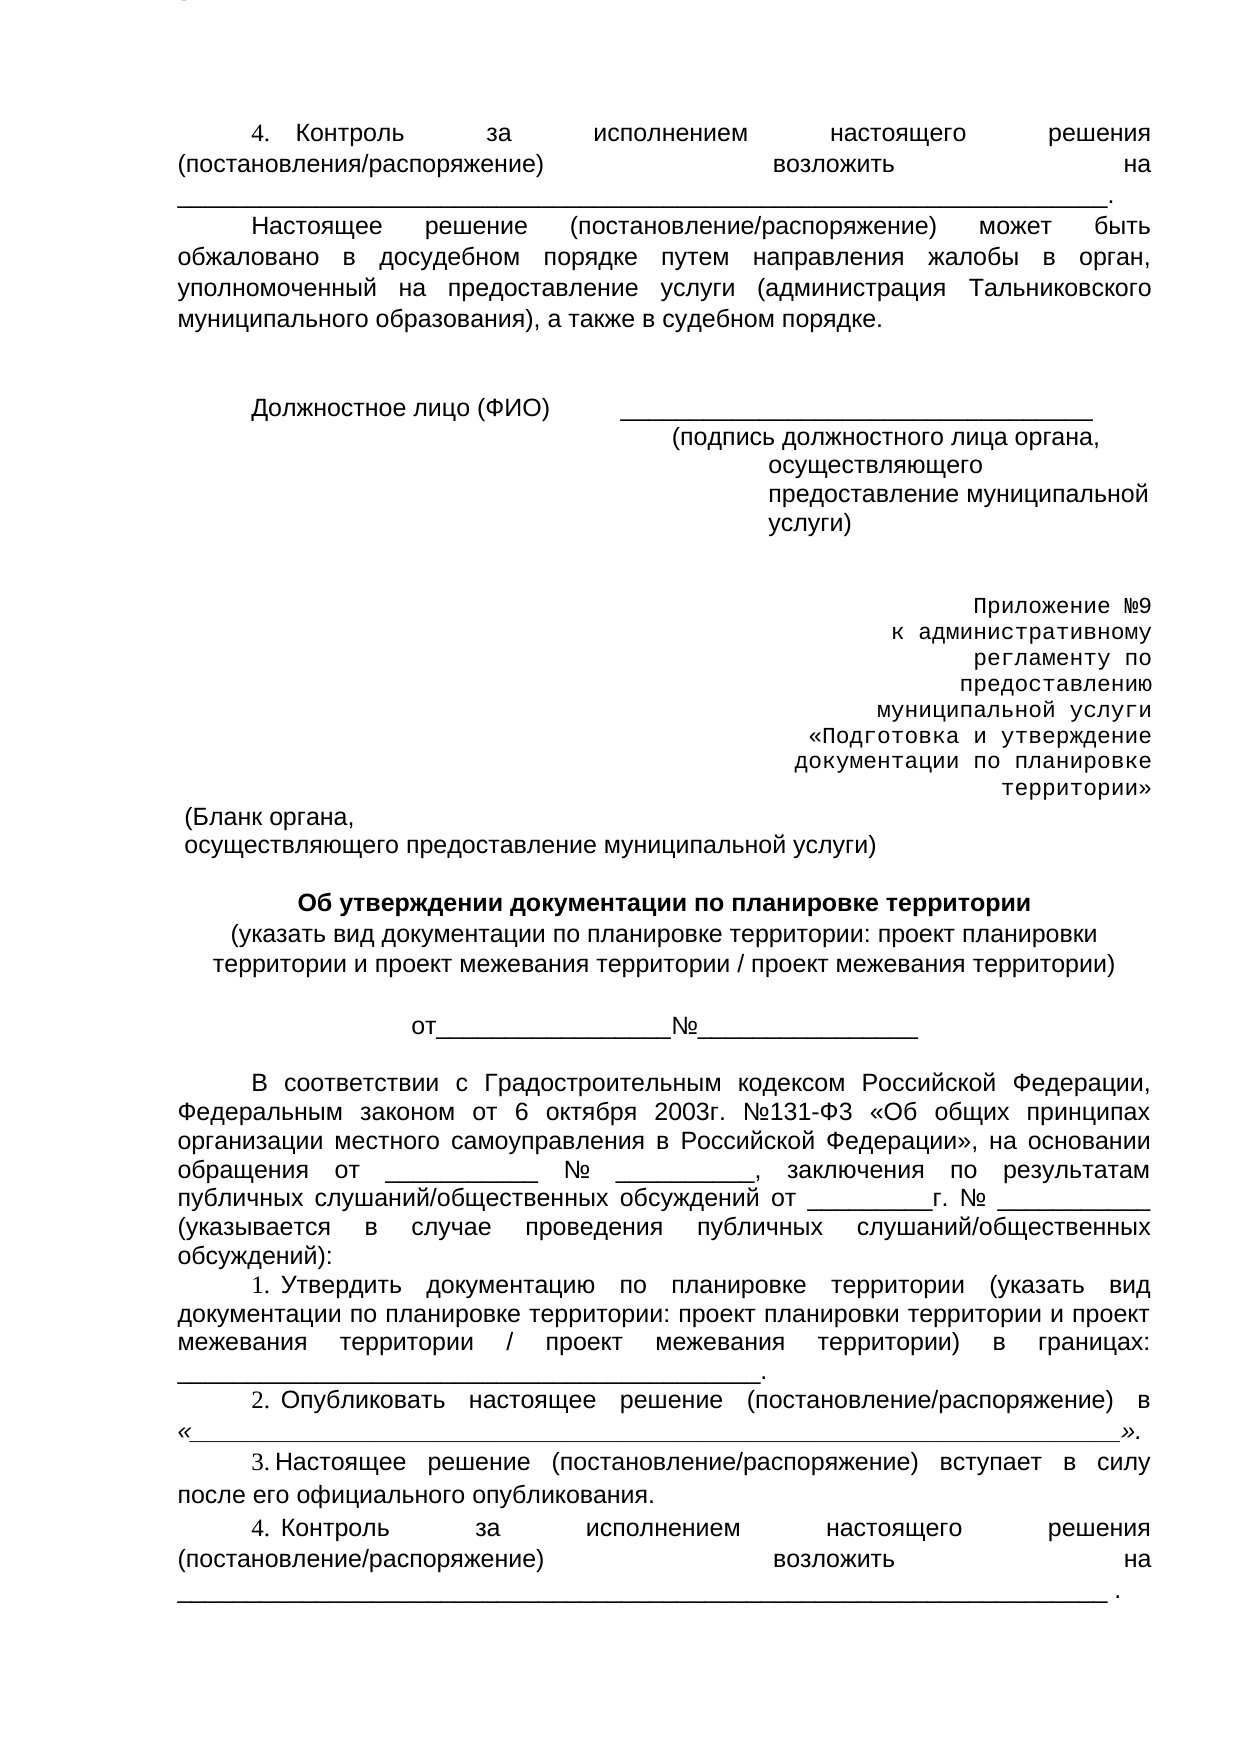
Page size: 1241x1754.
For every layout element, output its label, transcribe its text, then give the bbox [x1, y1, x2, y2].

text Об утверждении документации по планировке территории [177, 888, 1152, 917]
text от № [177, 1011, 1152, 1040]
text осуществляющего предоставление муниципальной услуги) [177, 831, 1152, 859]
text Должностное лицо (ФИО) __________________________________ [177, 393, 1152, 422]
list Контроль за исполнением настоящего решения (постановления/распоряжение) возложить на ___________________________________________________________________. [177, 118, 1152, 209]
text Приложение №9 [767, 594, 1152, 620]
text (указать вид документации по планировке территории: проект планировки [177, 919, 1152, 947]
list Утвердить документацию по планировке территории (указать вид документации по планировке территории: проект планировки территории и проект межевания территории / проект межевания территории) в границах: __________________________________________. [177, 1270, 1152, 1385]
list Контроль за исполнением настоящего решения (постановление/распоряжение) возложить на ___________________________________________________________________ . [177, 1513, 1152, 1604]
text к административному регламенту по предоставлению муниципальной услуги «Подготовка и утверждение документации по планировке территории» [767, 620, 1152, 802]
text В соответствии с Градостроительным кодексом Российской Федерации, Федеральным законом от 6 октября 2003г. №131-Ф3 «Об общих принципах организации местного самоуправления в Российской Федерации», на основании обращения от ___________ № __________, заключения по результатам публичных слушаний/общественных обсуждений от _________г. № ___________ (указывается в случае проведения публичных слушаний/общественных обсуждений): [177, 1068, 1152, 1270]
text осуществляющего предоставление муниципальной услуги) [768, 451, 1152, 537]
text Настоящее решение (постановление/распоряжение) может быть обжаловано в досудебном порядке путем направления жалобы в орган, уполномоченный на предоставление услуги (администрация Тальниковского муниципального образования), а также в судебном порядке. [177, 211, 1152, 333]
list Настоящее решение (постановление/распоряжение) вступает в силу после его официального опубликования. [177, 1447, 1152, 1509]
list Опубликовать настоящее решение (постановление/распоряжение) в «___________________________________________________________________». [177, 1385, 1152, 1445]
text (Бланк органа, [177, 802, 1152, 831]
text территории и проект межевания территории / проект межевания территории) [177, 949, 1152, 978]
text (подпись должностного лица органа, [177, 422, 1152, 451]
